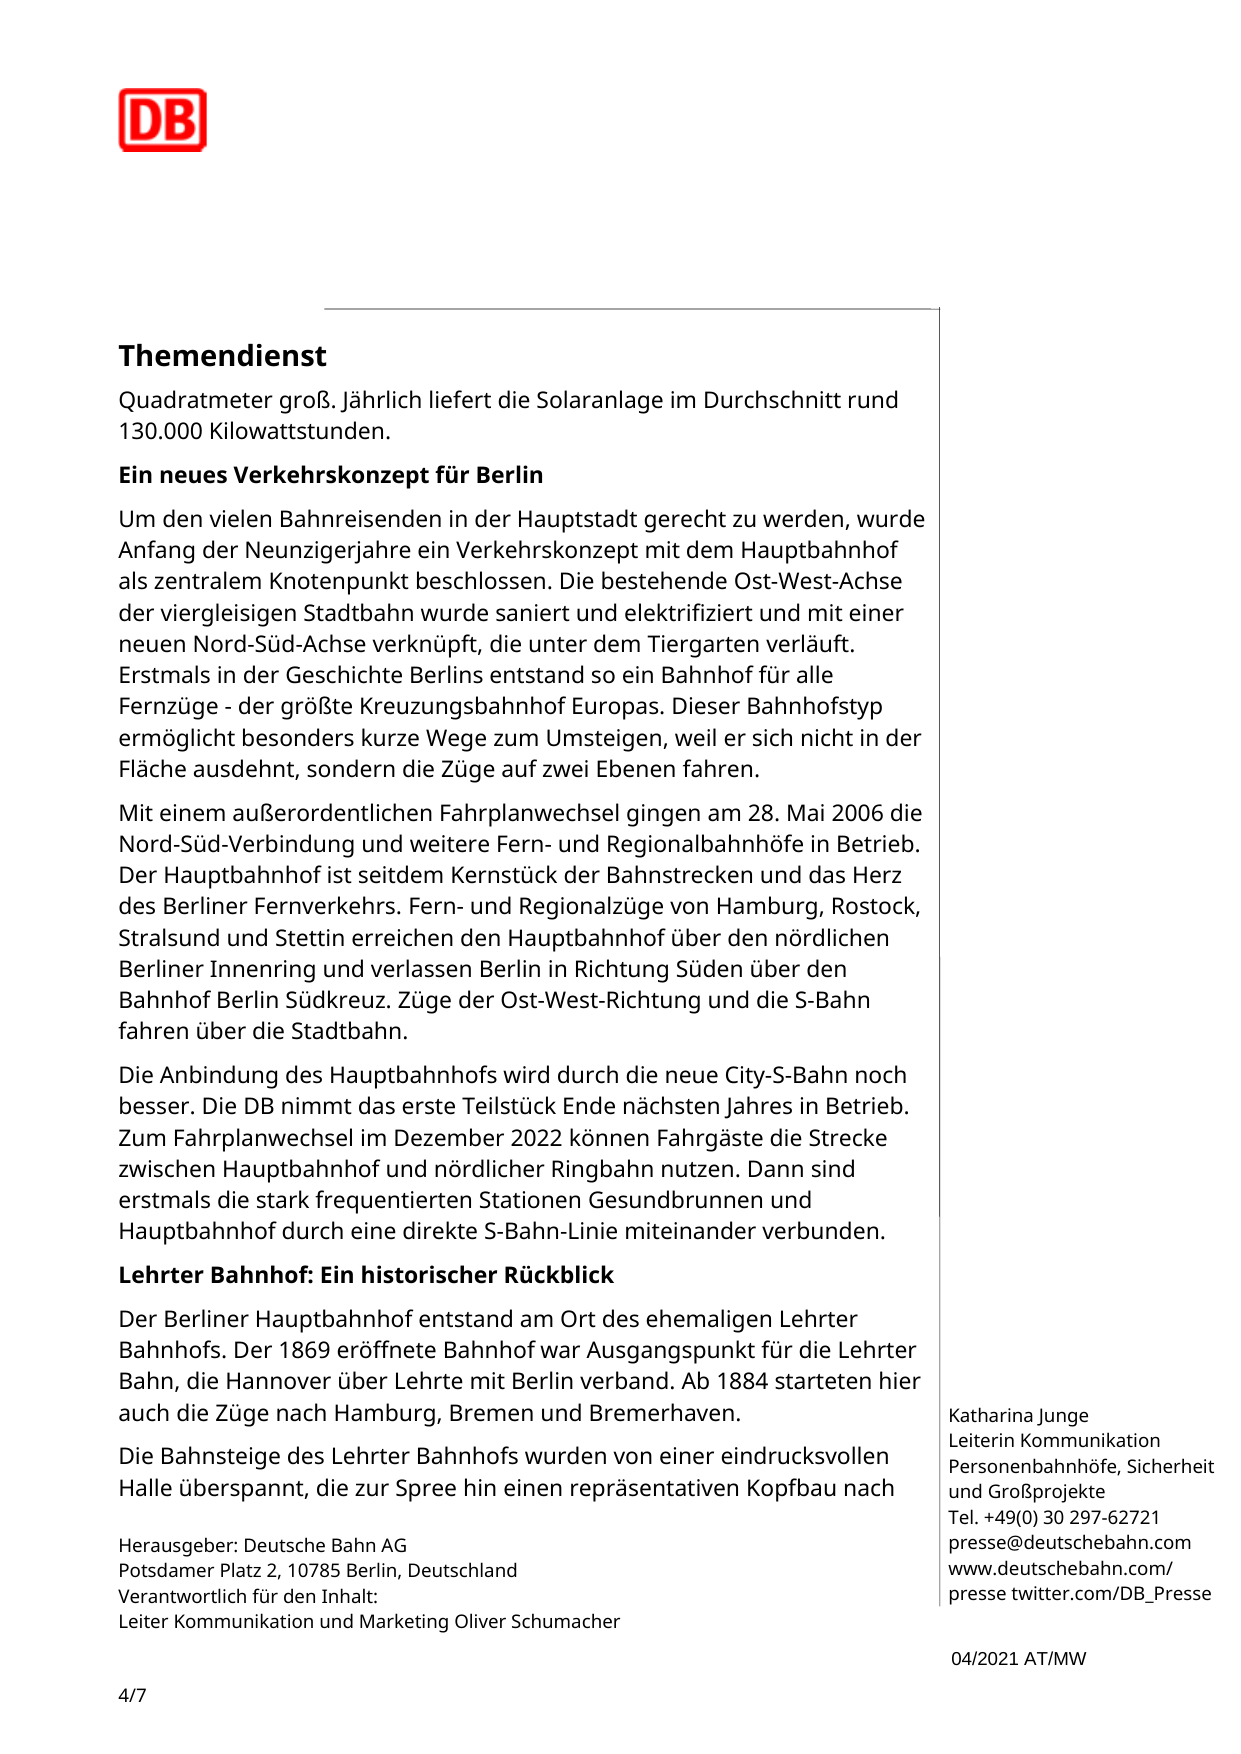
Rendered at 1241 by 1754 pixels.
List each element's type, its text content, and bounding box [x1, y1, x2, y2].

text Der Berliner Hauptbahnhof entstand am Ort des ehemaligen Lehrter Bahnhofs. Der 1869 eröffnete Bahnhof war Ausgangspunkt für die Lehrter Bahn, die Hannover über Lehrte mit Berlin verband. Ab 1884 starteten hier auch die Züge nach Hamburg, Bremen und Bremerhaven. [118, 1303, 930, 1428]
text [118, 384, 930, 446]
text Die Anbindung des Hauptbahnhofs wird durch die neue City-S-Bahn noch besser. Die DB nimmt das erste Teilstück Ende nächsten Jahres in Betrieb. Zum Fahrplanwechsel im Dezember 2022 können Fahrgäste die Strecke zwischen Hauptbahnhof und nördlicher Ringbahn nutzen. Dann sind erstmals die stark frequentierten Stationen Gesundbrunnen und Hauptbahnhof durch eine direkte S-Bahn-Linie miteinander verbunden. [118, 1059, 930, 1246]
text Ein neues Verkehrskonzept für Berlin [118, 459, 930, 490]
text Mit einem außerordentlichen Fahrplanwechsel gingen am 28. Mai 2006 die Nord-Süd-Verbindung und weitere Fern- und Regionalbahnhöfe in Betrieb. Der Hauptbahnhof ist seitdem Kernstück der Bahnstrecken und das Herz des Berliner Fernverkehrs. Fern- und Regionalzüge von Hamburg, Rostock, Stralsund und Stettin erreichen den Hauptbahnhof über den nördlichen Berliner Innenring und verlassen Berlin in Richtung Süden über den Bahnhof Berlin Südkreuz. Züge der Ost-West-Richtung und die S-Bahn fahren über die Stadtbahn. [118, 796, 930, 1046]
text Um den vielen Bahnreisenden in der Hauptstadt gerecht zu werden, wurde Anfang der Neunzigerjahre ein Verkehrskonzept mit dem Hauptbahnhof als zentralem Knotenpunkt beschlossen. Die bestehende Ost-West-Achse der viergleisigen Stadtbahn wurde saniert und elektrifiziert und mit einer neuen Nord-Süd-Achse verknüpft, die unter dem Tiergarten verläuft. Erstmals in der Geschichte Berlins entstand so ein Bahnhof für alle Fernzüge - der größte Kreuzungsbahnhof Europas. Dieser Bahnhofstyp ermöglicht besonders kurze Wege zum Umsteigen, weil er sich nicht in der Fläche ausdehnt, sondern die Züge auf zwei Ebenen fahren. [118, 503, 930, 784]
text Lehrter Bahnhof: Ein historischer Rückblick [118, 1259, 930, 1290]
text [118, 1440, 930, 1503]
